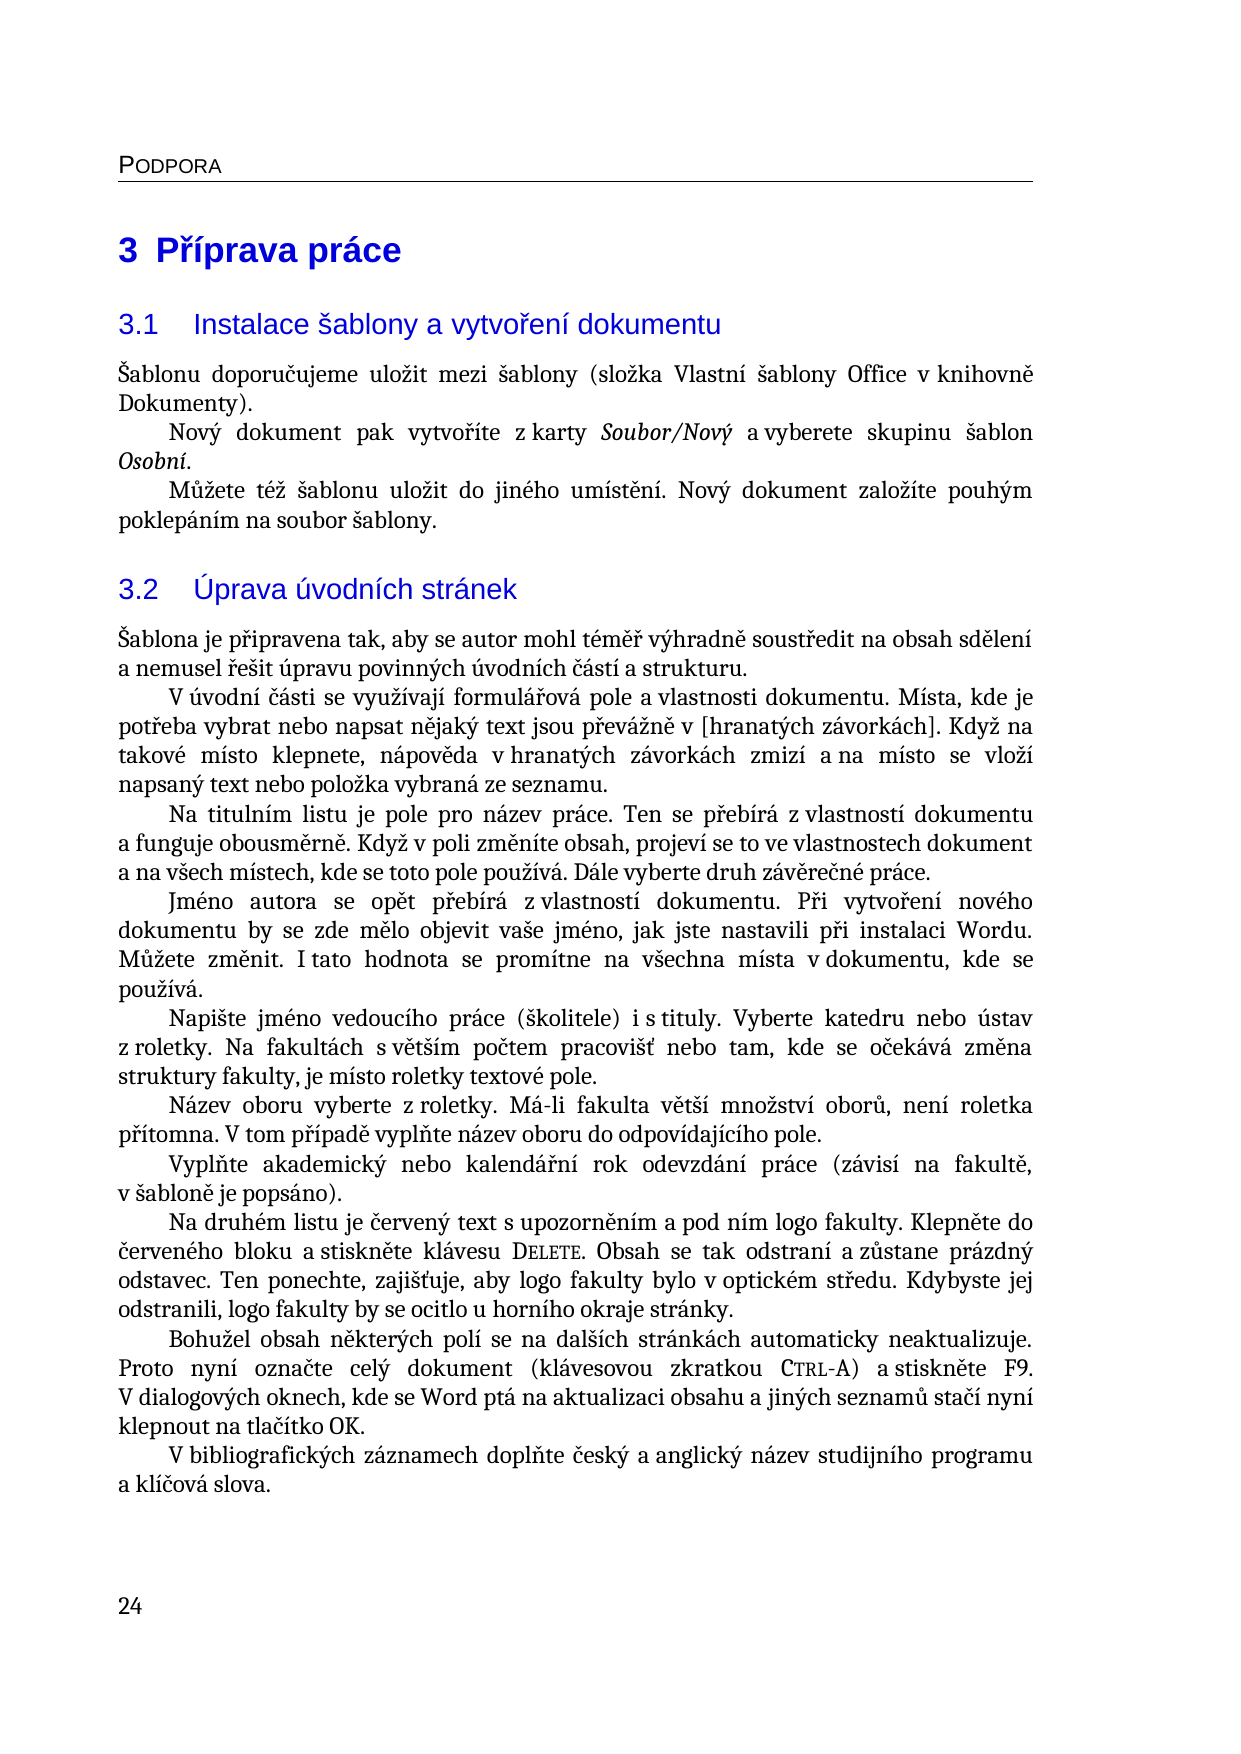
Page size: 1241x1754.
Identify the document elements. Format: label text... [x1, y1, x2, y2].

text Napište jméno vedoucího práce (školitele) i s tituly. Vyberte katedru nebo ústav z roletky. Na fakultách s větším počtem pracovišť nebo tam, kde se očekává změna struktury fakulty, je místo roletky textové pole. [118, 1003, 1033, 1091]
text Vyplňte akademický nebo kalendářní rok odevzdání práce (závisí na fakultě, v šabloně je popsáno). [118, 1149, 1033, 1207]
text Můžete též šablonu uložit do jiného umístění. Nový dokument založíte pouhým poklepáním na soubor šablony. [118, 476, 1033, 534]
subtitle Příprava práce [118, 219, 1033, 269]
text Název oboru vyberte z roletky. Má-li fakulta větší množství oborů, není roletka přítomna. V tom případě vyplňte název oboru do odpovídajícího pole. [118, 1091, 1033, 1149]
text Na druhém listu je červený text s upozorněním a pod ním logo fakulty. Klepněte do červeného bloku a stiskněte klávesu Delete. Obsah se tak odstraní a zůstane prázdný odstavec. Ten ponechte, zajišťuje, aby logo fakulty bylo v optickém středu. Kdybyste jej odstranili, logo fakulty by se ocitlo u horního okraje stránky. [118, 1207, 1033, 1324]
text Šablonu doporučujeme uložit mezi šablony (složka Vlastní šablony Office v knihovně Dokumenty). [118, 359, 1033, 418]
text Šablona je připravena tak, aby se autor mohl téměř výhradně soustředit na obsah sdělení a nemusel řešit úpravu povinných úvodních částí a strukturu. [118, 624, 1033, 682]
text Nový dokument pak vytvoříte z karty Soubor/Nový a vyberete skupinu šablon Osobní. [118, 418, 1033, 476]
text V bibliografických záznamech doplňte český a anglický název studijního programu a klíčová slova. [118, 1441, 1033, 1499]
text Na titulním listu je pole pro název práce. Ten se přebírá z vlastností dokumentu a funguje obousměrně. Když v poli změníte obsah, projeví se to ve vlastnostech dokument a na všech místech, kde se toto pole používá. Dále vyberte druh závěrečné práce. [118, 799, 1033, 887]
text Jméno autora se opět přebírá z vlastností dokumentu. Při vytvoření nového dokumentu by se zde mělo objevit vaše jméno, jak jste nastavili při instalaci Wordu. Můžete změnit. I tato hodnota se promítne na všechna místa v dokumentu, kde se používá. [118, 887, 1033, 1003]
subtitle Instalace šablony a vytvoření dokumentu [118, 307, 1033, 341]
text V úvodní části se využívají formulářová pole a vlastnosti dokumentu. Místa, kde je potřeba vybrat nebo napsat nějaký text jsou převážně v [hranatých závorkách]. Když na takové místo klepnete, nápověda v hranatých závorkách zmizí a na místo se vloží napsaný text nebo položka vybraná ze seznamu. [118, 682, 1033, 799]
text Bohužel obsah některých polí se na dalších stránkách automaticky neaktualizuje. Proto nyní označte celý dokument (klávesovou zkratkou Ctrl-A) a stiskněte F9. V dialogových oknech, kde se Word ptá na aktualizaci obsahu a jiných seznamů stačí nyní klepnout na tlačítko OK. [118, 1324, 1033, 1441]
subtitle Úprava úvodních stránek [118, 572, 1033, 605]
